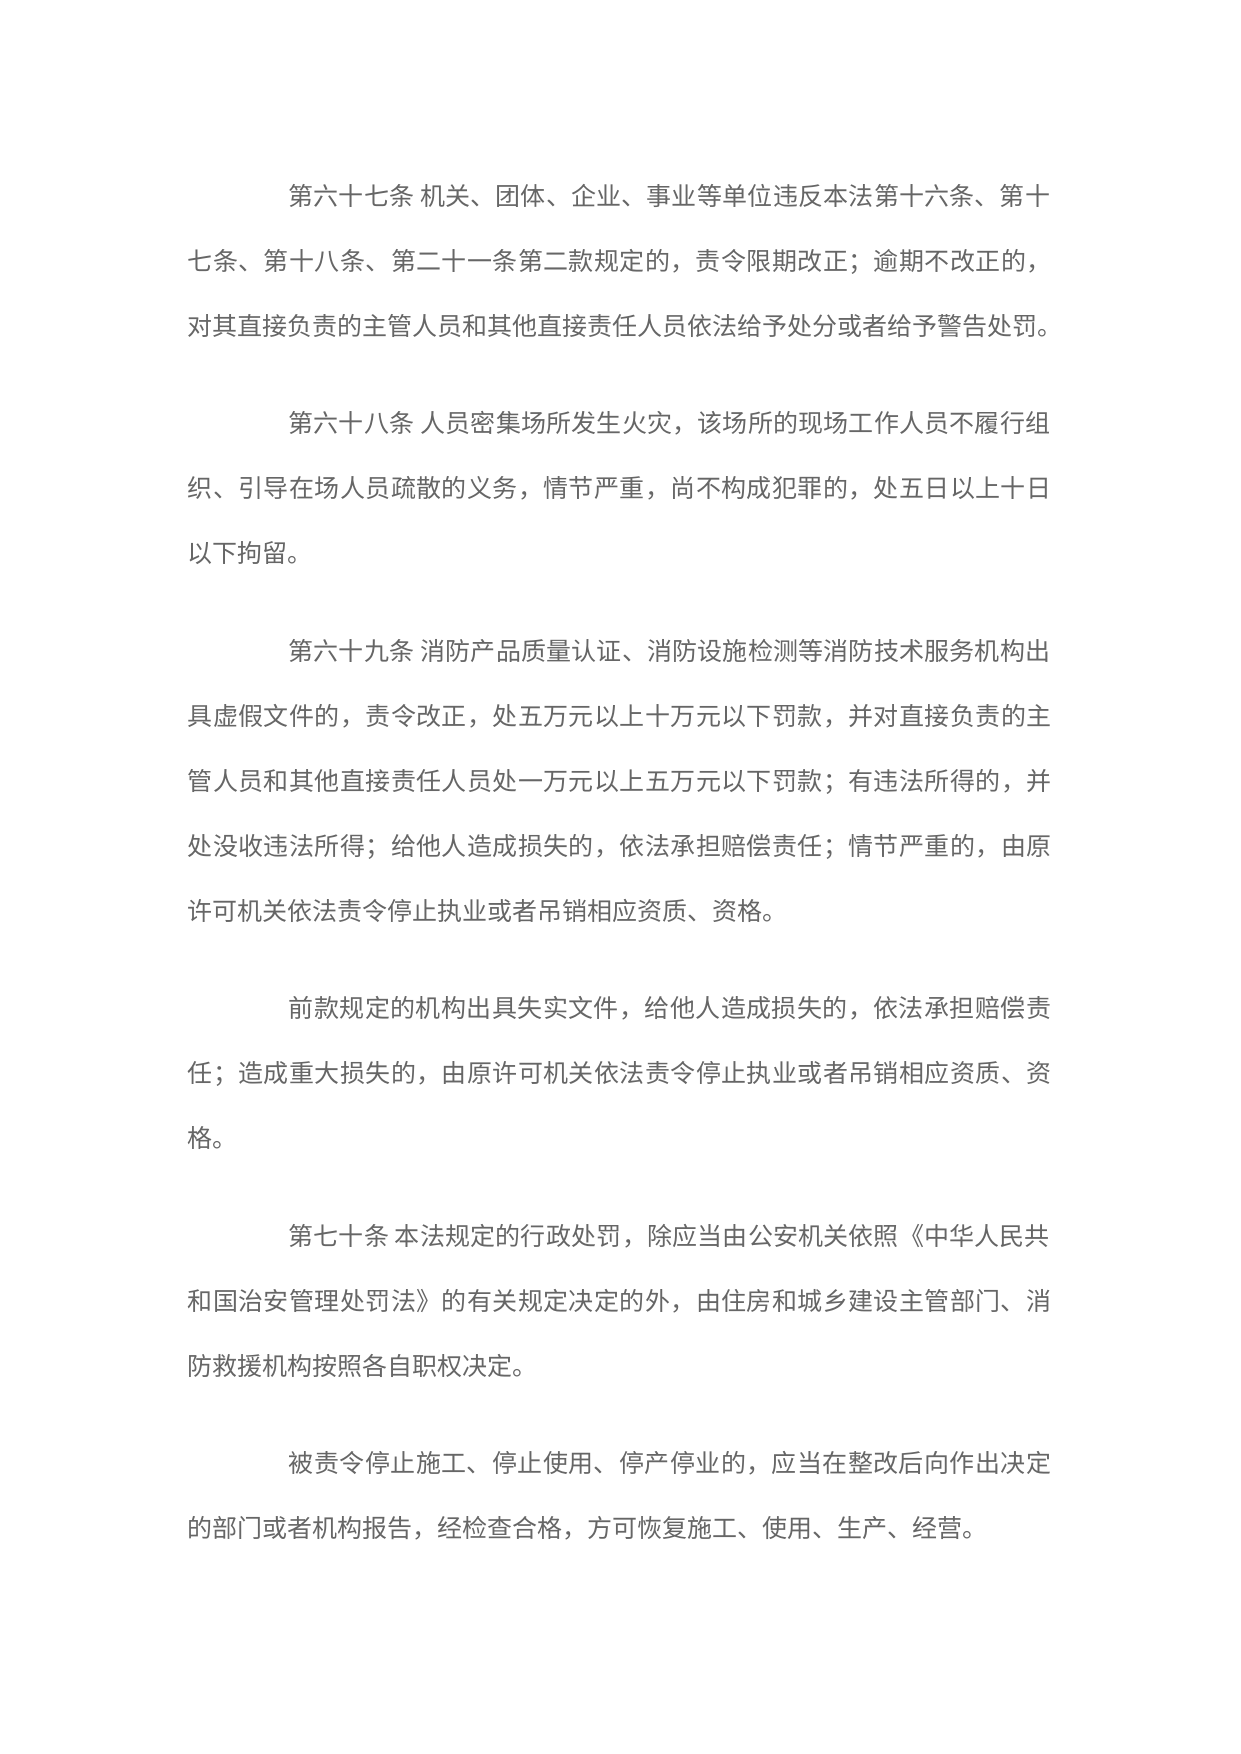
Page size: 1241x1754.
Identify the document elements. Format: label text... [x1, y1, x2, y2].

text 被责令停止施工、停止使用、停产停业的，应当在整改后向作出决定的部门或者机构报告，经检查合格，方可恢复施工、使用、生产、经营。 [187, 1429, 1053, 1559]
text 前款规定的机构出具失实文件，给他人造成损失的，依法承担赔偿责任；造成重大损失的，由原许可机关依法责令停止执业或者吊销相应资质、资格。 [187, 974, 1053, 1169]
text 第六十七条 机关、团体、企业、事业等单位违反本法第十六条、第十七条、第十八条、第二十一条第二款规定的，责令限期改正；逾期不改正的，对其直接负责的主管人员和其他直接责任人员依法给予处分或者给予警告处罚。 [187, 162, 1053, 357]
text 第七十条 本法规定的行政处罚，除应当由公安机关依照《中华人民共和国治安管理处罚法》的有关规定决定的外，由住房和城乡建设主管部门、消防救援机构按照各自职权决定。 [187, 1202, 1053, 1397]
text 第六十八条 人员密集场所发生火灾，该场所的现场工作人员不履行组织、引导在场人员疏散的义务，情节严重，尚不构成犯罪的，处五日以上十日以下拘留。 [187, 389, 1053, 584]
text 第六十九条 消防产品质量认证、消防设施检测等消防技术服务机构出具虚假文件的，责令改正，处五万元以上十万元以下罚款，并对直接负责的主管人员和其他直接责任人员处一万元以上五万元以下罚款；有违法所得的，并处没收违法所得；给他人造成损失的，依法承担赔偿责任；情节严重的，由原许可机关依法责令停止执业或者吊销相应资质、资格。 [187, 617, 1053, 942]
